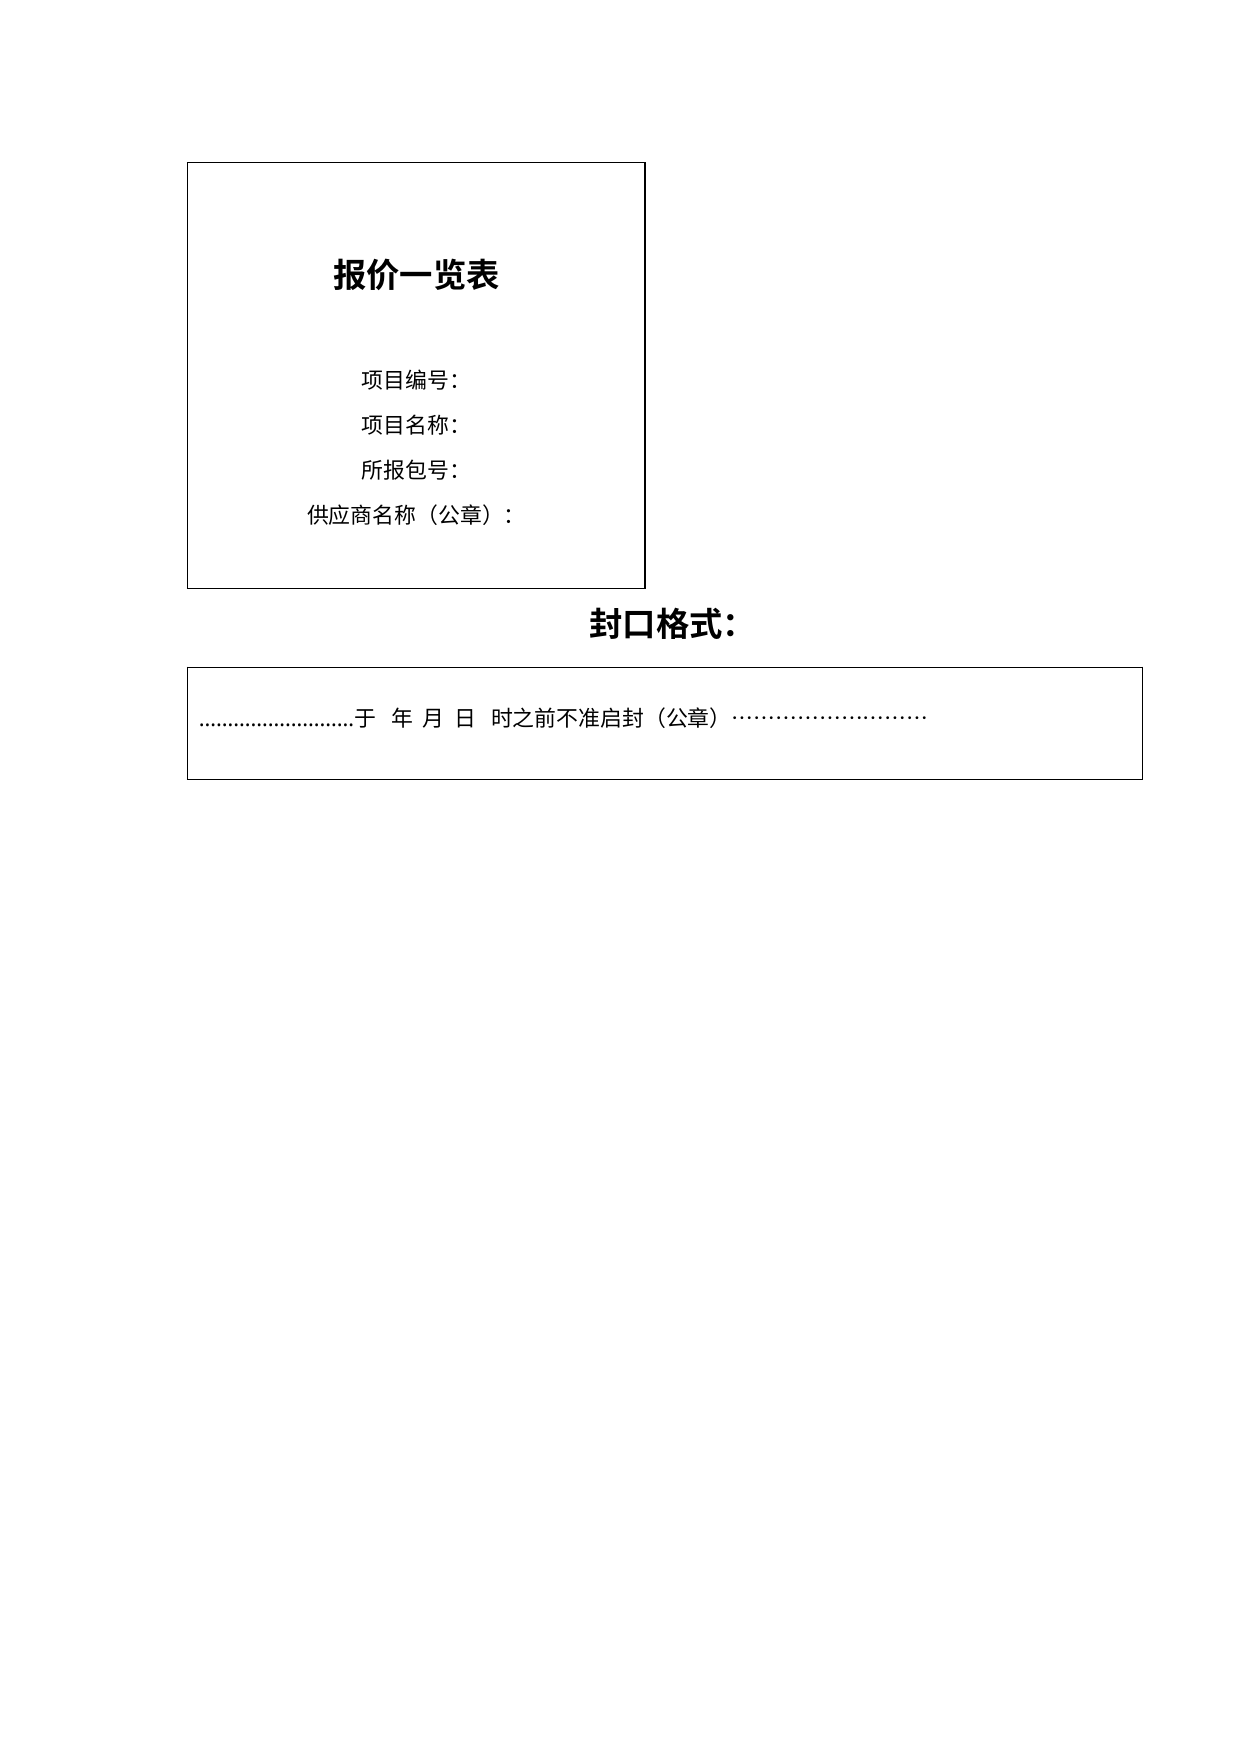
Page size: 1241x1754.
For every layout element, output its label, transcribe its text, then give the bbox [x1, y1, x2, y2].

table_cell 报价一览表 项目编号： 项目名称： 所报包号： 供应商名称（公章）： [188, 163, 644, 588]
text 封口格式： [187, 589, 1053, 654]
table_header ………………………于 年 月 日 时之前不准启封（公章）……………………… [188, 668, 1142, 779]
